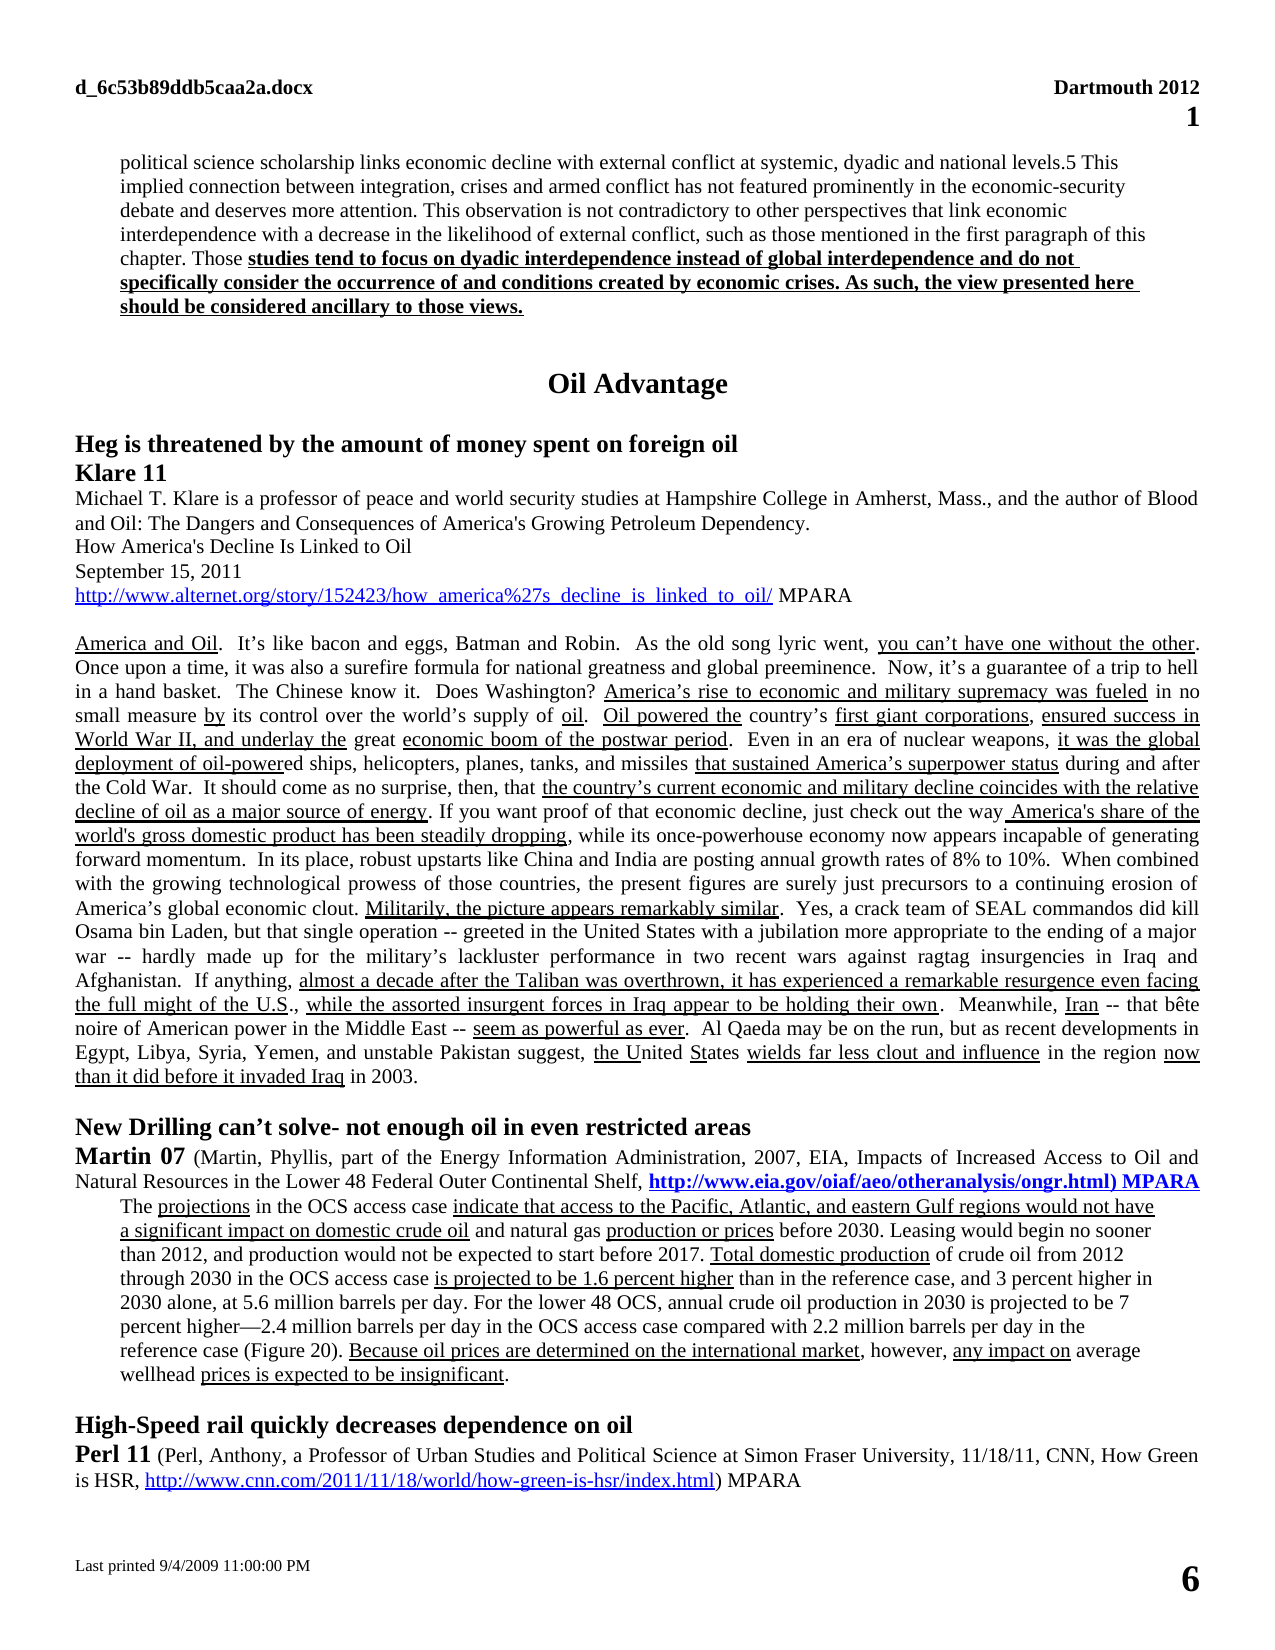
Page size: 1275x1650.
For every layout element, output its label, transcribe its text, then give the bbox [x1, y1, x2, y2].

text Heg is threatened by the amount of money spent on foreign oil [75, 429, 1200, 458]
text How America's Decline Is Linked to Oil [75, 534, 1200, 558]
text New Drilling can’t solve- not enough oil in even restricted areas [75, 1112, 1200, 1141]
text Klare 11 [75, 458, 1200, 486]
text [120, 150, 1155, 318]
text Martin 07 (Martin, Phyllis, part of the Energy Information Administration, 2007, EIA, Impacts of Increased Access to Oil and Natural Resources in the Lower 48 Federal Outer Continental Shelf, http://www.eia.gov/oiaf/aeo/otheranalysis/ongr.html) MPARA [75, 1141, 1200, 1193]
text America and Oil. It’s like bacon and eggs, Batman and Robin. As the old song lyric went, you can’t have one without the other. Once upon a time, it was also a surefire formula for national greatness and global preeminence. Now, it’s a guarantee of a trip to hell in a hand basket. The Chinese know it. Does Washington? America’s rise to economic and military supremacy was fueled in no small measure by its control over the world’s supply of oil. Oil powered the country’s first giant corporations, ensured success in World War II, and underlay the great economic boom of the postwar period. Even in an era of nuclear weapons, it was the global deployment of oil-powered ships, helicopters, planes, tanks, and missiles that sustained America’s superpower status during and after the Cold War. It should come as no surprise, then, that the country’s current economic and military decline coincides with the relative decline of oil as a major source of energy. If you want proof of that economic decline, just check out the way America's share of the world's gross domestic product has been steadily dropping, while its once-powerhouse economy now appears incapable of generating forward momentum. In its place, robust upstarts like China and India are posting annual growth rates of 8% to 10%. When combined with the growing technological prowess of those countries, the present figures are surely just precursors to a continuing erosion of America’s global economic clout. Militarily, the picture appears remarkably similar. Yes, a crack team of SEAL commandos did kill Osama bin Laden, but that single operation -- greeted in the United States with a jubilation more appropriate to the ending of a major war -- hardly made up for the military’s lackluster performance in two recent wars against ragtag insurgencies in Iraq and Afghanistan. If anything, almost a decade after the Taliban was overthrown, it has experienced a remarkable resurgence even facing the full might of the U.S., while the assorted insurgent forces in Iraq appear to be holding their own. Meanwhile, Iran -- that bête noire of American power in the Middle East -- seem as powerful as ever. Al Qaeda may be on the run, but as recent developments in Egypt, Libya, Syria, Yemen, and unstable Pakistan suggest, the United States wields far less clout and influence in the region now than it did before it invaded Iraq in 2003. [75, 631, 1200, 1088]
text Perl 11 (Perl, Anthony, a Professor of Urban Studies and Political Science at Simon Fraser University, 11/18/11, CNN, How Green is HSR, http://www.cnn.com/2011/11/18/world/how-green-is-hsr/index.html) MPARA [75, 1439, 1200, 1492]
text September 15, 2011 [75, 558, 1200, 583]
text http://www.alternet.org/story/152423/how_america%27s_decline_is_linked_to_oil/ MPARA [75, 583, 1200, 607]
subtitle Oil Advantage [75, 367, 1200, 400]
text The projections in the OCS access case indicate that access to the Pacific, Atlantic, and eastern Gulf regions would not have a significant impact on domestic crude oil and natural gas production or prices before 2030. Leasing would begin no sooner than 2012, and production would not be expected to start before 2017. Total domestic production of crude oil from 2012 through 2030 in the OCS access case is projected to be 1.6 percent higher than in the reference case, and 3 percent higher in 2030 alone, at 5.6 million barrels per day. For the lower 48 OCS, annual crude oil production in 2030 is projected to be 7 percent higher—2.4 million barrels per day in the OCS access case compared with 2.2 million barrels per day in the reference case (Figure 20). Because oil prices are determined on the international market, however, any impact on average wellhead prices is expected to be insignificant. [120, 1193, 1155, 1386]
text High-Speed rail quickly decreases dependence on oil [75, 1410, 1200, 1439]
text Michael T. Klare is a professor of peace and world security studies at Hampshire College in Amherst, Mass., and the author of Blood and Oil: The Dangers and Consequences of America's Growing Petroleum Dependency. [75, 486, 1200, 534]
